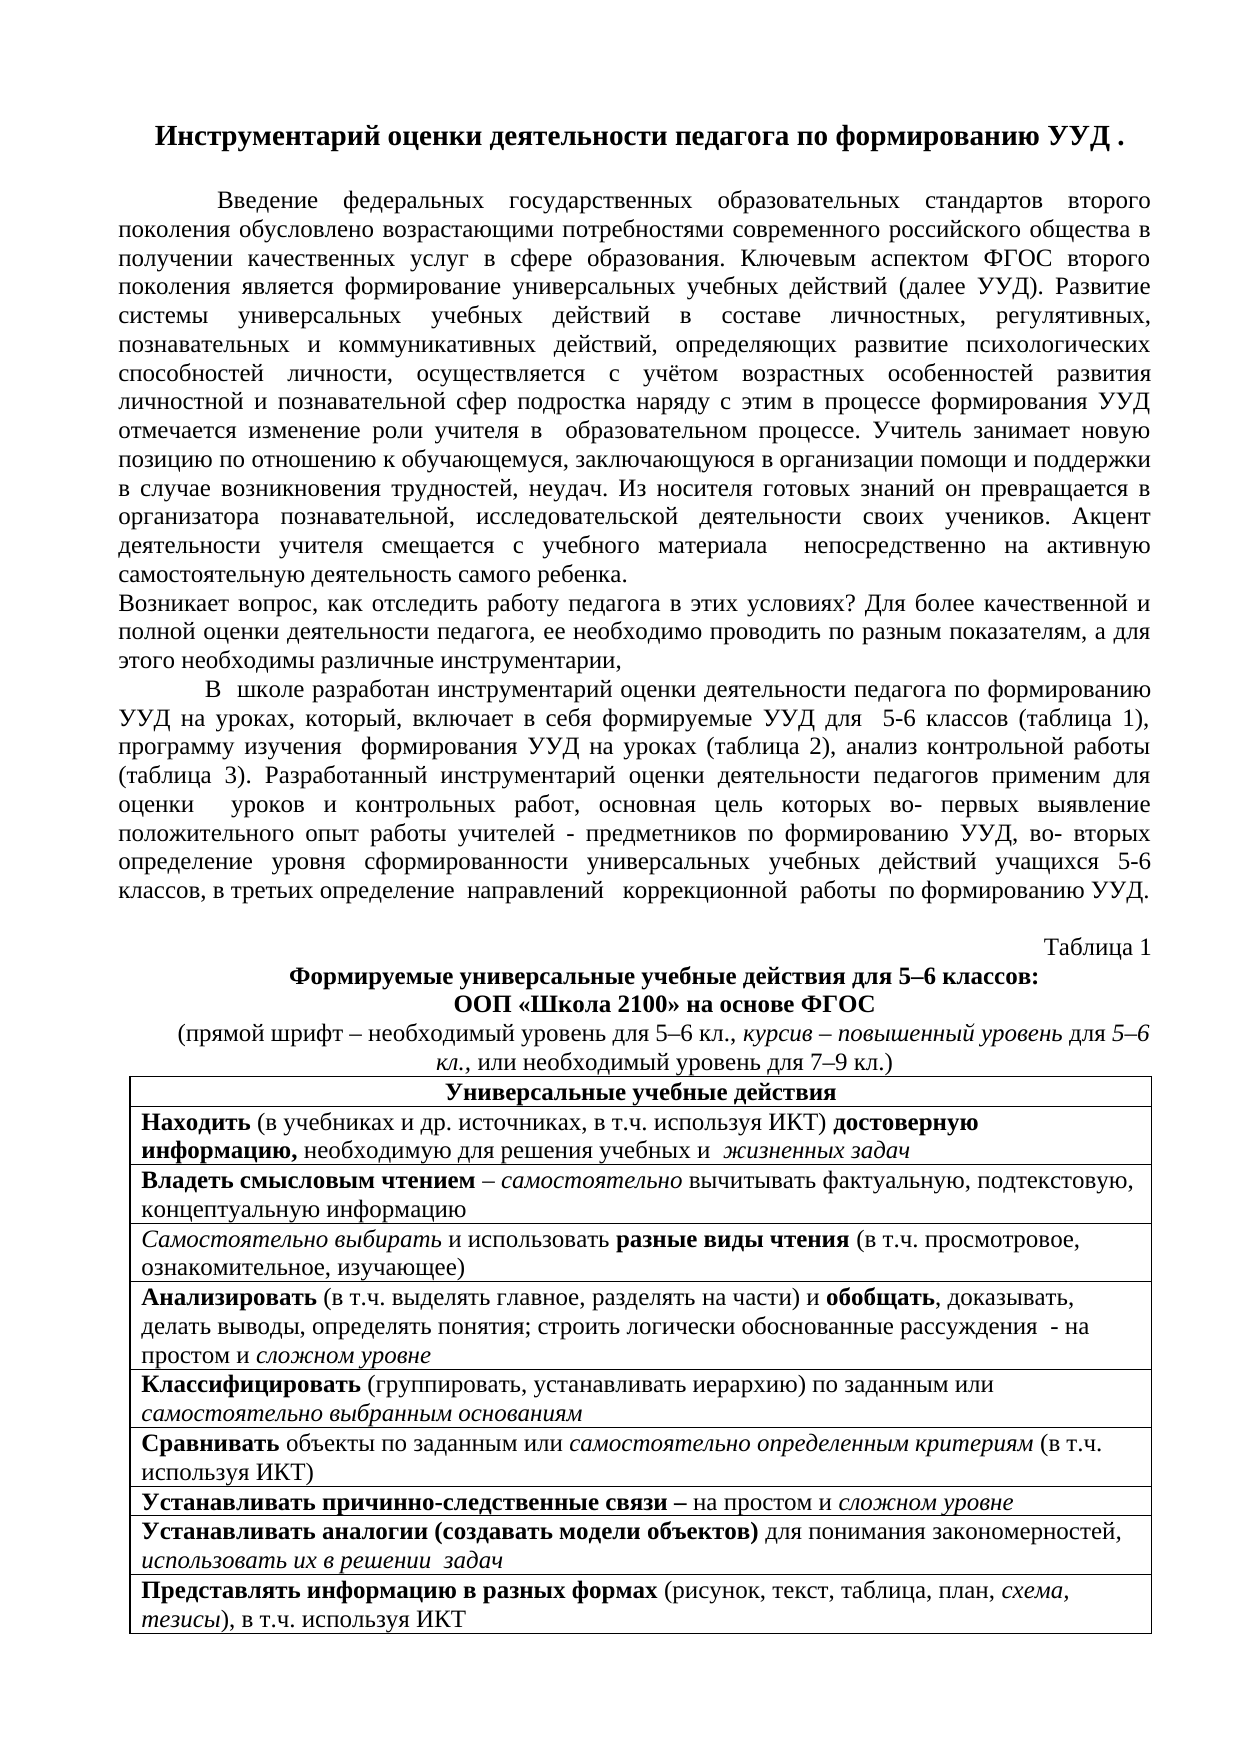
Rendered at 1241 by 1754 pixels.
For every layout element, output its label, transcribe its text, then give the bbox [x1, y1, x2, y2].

table_cell Анализировать (в т.ч. выделять главное, разделять на части) и обобщать, доказывать, делать выводы, определять понятия; строить логически обоснованные рассуждения - на простом и сложном уровне [131, 1282, 1151, 1368]
text В школе разработан инструментарий оценки деятельности педагога по формированию УУД на уроках, который, включает в себя формируемые УУД для 5-6 классов (таблица 1), программу изучения формирования УУД на уроках (таблица 2), анализ контрольной работы (таблица 3). Разработанный инструментарий оценки деятельности педагогов применим для оценки уроков и контрольных работ, основная цель которых во- первых выявление положительного опыт работы учителей - предметников по формированию УУД, во- вторых определение уровня сформированности универсальных учебных действий учащихся 5-6 классов, в третьих определение направлений коррекционной работы по формированию УУД. [118, 674, 1152, 904]
table_cell Устанавливать причинно-следственные связи – на простом и сложном уровне [131, 1487, 1151, 1515]
text Инструментарий оценки деятельности педагога по формированию УУД . [118, 118, 1152, 152]
table_cell Владеть смысловым чтением – самостоятельно вычитывать фактуальную, подтекстовую, концептуальную информацию [131, 1165, 1151, 1223]
table_cell Сравнивать объекты по заданным или самостоятельно определенным критериям (в т.ч. используя ИКТ) [131, 1428, 1151, 1486]
title (прямой шрифт – необходимый уровень для 5–6 кл., курсив – повышенный уровень для 5–6 кл., или необходимый уровень для 7–9 кл.) [177, 1018, 1152, 1076]
text Введение федеральных государственных образовательных стандартов второго поколения обусловлено возрастающими потребностями современного российского общества в получении качественных услуг в сфере образования. Ключевым аспектом ФГОС второго поколения является формирование универсальных учебных действий (далее УУД). Развитие системы универсальных учебных действий в составе личностных, регулятивных, познавательных и коммуникативных действий, определяющих развитие психологических способностей личности, осуществляется с учётом возрастных особенностей развития личностной и познавательной сфер подростка наряду с этим в процессе формирования УУД отмечается изменение роли учителя в образовательном процессе. Учитель занимает новую позицию по отношению к обучающемуся, заключающуюся в организации помощи и поддержки в случае возникновения трудностей, неудач. Из носителя готовых знаний он превращается в организатора познавательной, исследовательской деятельности своих учеников. Акцент деятельности учителя смещается с учебного материала непосредственно на активную самостоятельную деятельность самого ребенка. [118, 185, 1152, 588]
table_cell Находить (в учебниках и др. источниках, в т.ч. используя ИКТ) достоверную информацию, необходимую для решения учебных и жизненных задач [131, 1107, 1151, 1164]
title ООП «Школа 2100» на основе ФГОС [177, 989, 1152, 1018]
text Таблица 1 [118, 932, 1152, 961]
text Возникает вопрос, как отследить работу педагога в этих условиях? Для более качественной и полной оценки деятельности педагога, ее необходимо проводить по разным показателям, а для этого необходимы различные инструментарии, [118, 588, 1152, 674]
table_cell Классифицировать (группировать, устанавливать иерархию) по заданным или самостоятельно выбранным основаниям [131, 1370, 1151, 1427]
table_header Универсальные учебные действия [131, 1077, 1151, 1106]
table_cell Устанавливать аналогии (создавать модели объектов) для понимания закономерностей, использовать их в решении задач [131, 1516, 1151, 1574]
table_cell Представлять информацию в разных формах (рисунок, текст, таблица, план, схема, тезисы), в т.ч. используя ИКТ [131, 1575, 1151, 1632]
table_cell Самостоятельно выбирать и использовать разные виды чтения (в т.ч. просмотровое, ознакомительное, изучающее) [131, 1224, 1151, 1281]
title Формируемые универсальные учебные действия для 5–6 классов: [177, 961, 1152, 989]
